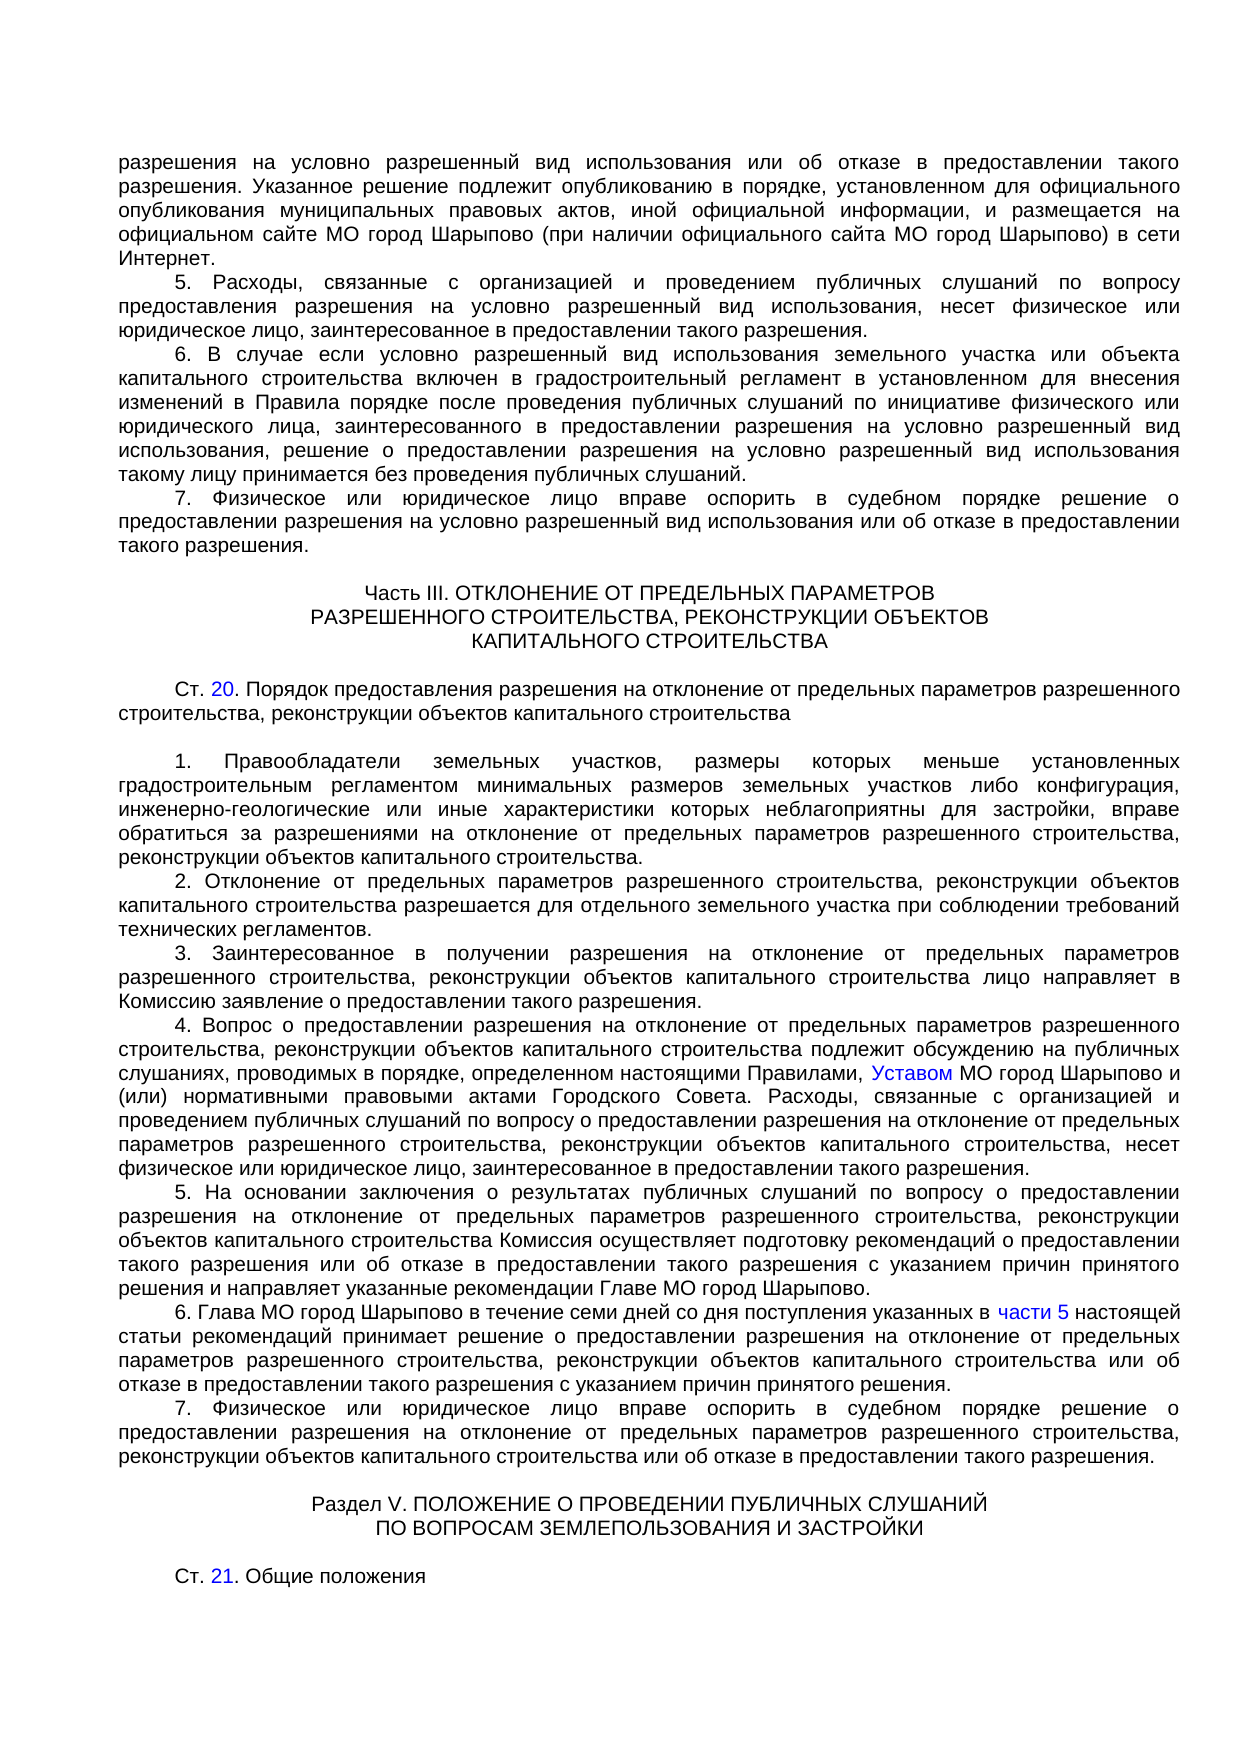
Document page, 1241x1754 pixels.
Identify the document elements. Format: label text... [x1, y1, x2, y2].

text 3. Заинтересованное в получении разрешения на отклонение от предельных параметров разрешенного строительства, реконструкции объектов капитального строительства лицо направляет в Комиссию заявление о предоставлении такого разрешения. [118, 941, 1181, 1012]
text Раздел V. ПОЛОЖЕНИЕ О ПРОВЕДЕНИИ ПУБЛИЧНЫХ СЛУШАНИЙ [118, 1492, 1181, 1516]
text 7. Физическое или юридическое лицо вправе оспорить в судебном порядке решение о предоставлении разрешения на отклонение от предельных параметров разрешенного строительства, реконструкции объектов капитального строительства или об отказе в предоставлении такого разрешения. [118, 1396, 1181, 1468]
text 6. Глава МО город Шарыпово в течение семи дней со дня поступления указанных в части 5 настоящей статьи рекомендаций принимает решение о предоставлении разрешения на отклонение от предельных параметров разрешенного строительства, реконструкции объектов капитального строительства или об отказе в предоставлении такого разрешения с указанием причин принятого решения. [118, 1300, 1181, 1396]
text 5. На основании заключения о результатах публичных слушаний по вопросу о предоставлении разрешения на отклонение от предельных параметров разрешенного строительства, реконструкции объектов капитального строительства Комиссия осуществляет подготовку рекомендаций о предоставлении такого разрешения или об отказе в предоставлении такого разрешения с указанием причин принятого решения и направляет указанные рекомендации Главе МО город Шарыпово. [118, 1180, 1181, 1300]
text КАПИТАЛЬНОГО СТРОИТЕЛЬСТВА [118, 629, 1181, 653]
text Часть III. ОТКЛОНЕНИЕ ОТ ПРЕДЕЛЬНЫХ ПАРАМЕТРОВ [118, 581, 1181, 605]
text ПО ВОПРОСАМ ЗЕМЛЕПОЛЬЗОВАНИЯ И ЗАСТРОЙКИ [118, 1516, 1181, 1539]
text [118, 150, 1181, 270]
text 4. Вопрос о предоставлении разрешения на отклонение от предельных параметров разрешенного строительства, реконструкции объектов капитального строительства подлежит обсуждению на публичных слушаниях, проводимых в порядке, определенном настоящими Правилами, Уставом МО город Шарыпово и (или) нормативными правовыми актами Городского Совета. Расходы, связанные с организацией и проведением публичных слушаний по вопросу о предоставлении разрешения на отклонение от предельных параметров разрешенного строительства, реконструкции объектов капитального строительства, несет физическое или юридическое лицо, заинтересованное в предоставлении такого разрешения. [118, 1012, 1181, 1180]
text Ст. 20. Порядок предоставления разрешения на отклонение от предельных параметров разрешенного строительства, реконструкции объектов капитального строительства [118, 677, 1181, 725]
text 6. В случае если условно разрешенный вид использования земельного участка или объекта капитального строительства включен в градостроительный регламент в установленном для внесения изменений в Правила порядке после проведения публичных слушаний по инициативе физического или юридического лица, заинтересованного в предоставлении разрешения на условно разрешенный вид использования, решение о предоставлении разрешения на условно разрешенный вид использования такому лицу принимается без проведения публичных слушаний. [118, 342, 1181, 485]
text РАЗРЕШЕННОГО СТРОИТЕЛЬСТВА, РЕКОНСТРУКЦИИ ОБЪЕКТОВ [118, 605, 1181, 629]
text 7. Физическое или юридическое лицо вправе оспорить в судебном порядке решение о предоставлении разрешения на условно разрешенный вид использования или об отказе в предоставлении такого разрешения. [118, 485, 1181, 557]
text 2. Отклонение от предельных параметров разрешенного строительства, реконструкции объектов капитального строительства разрешается для отдельного земельного участка при соблюдении требований технических регламентов. [118, 869, 1181, 941]
text 5. Расходы, связанные с организацией и проведением публичных слушаний по вопросу предоставления разрешения на условно разрешенный вид использования, несет физическое или юридическое лицо, заинтересованное в предоставлении такого разрешения. [118, 270, 1181, 342]
text Ст. 21. Общие положения [118, 1563, 1181, 1587]
text 1. Правообладатели земельных участков, размеры которых меньше установленных градостроительным регламентом минимальных размеров земельных участков либо конфигурация, инженерно-геологические или иные характеристики которых неблагоприятны для застройки, вправе обратиться за разрешениями на отклонение от предельных параметров разрешенного строительства, реконструкции объектов капитального строительства. [118, 749, 1181, 869]
